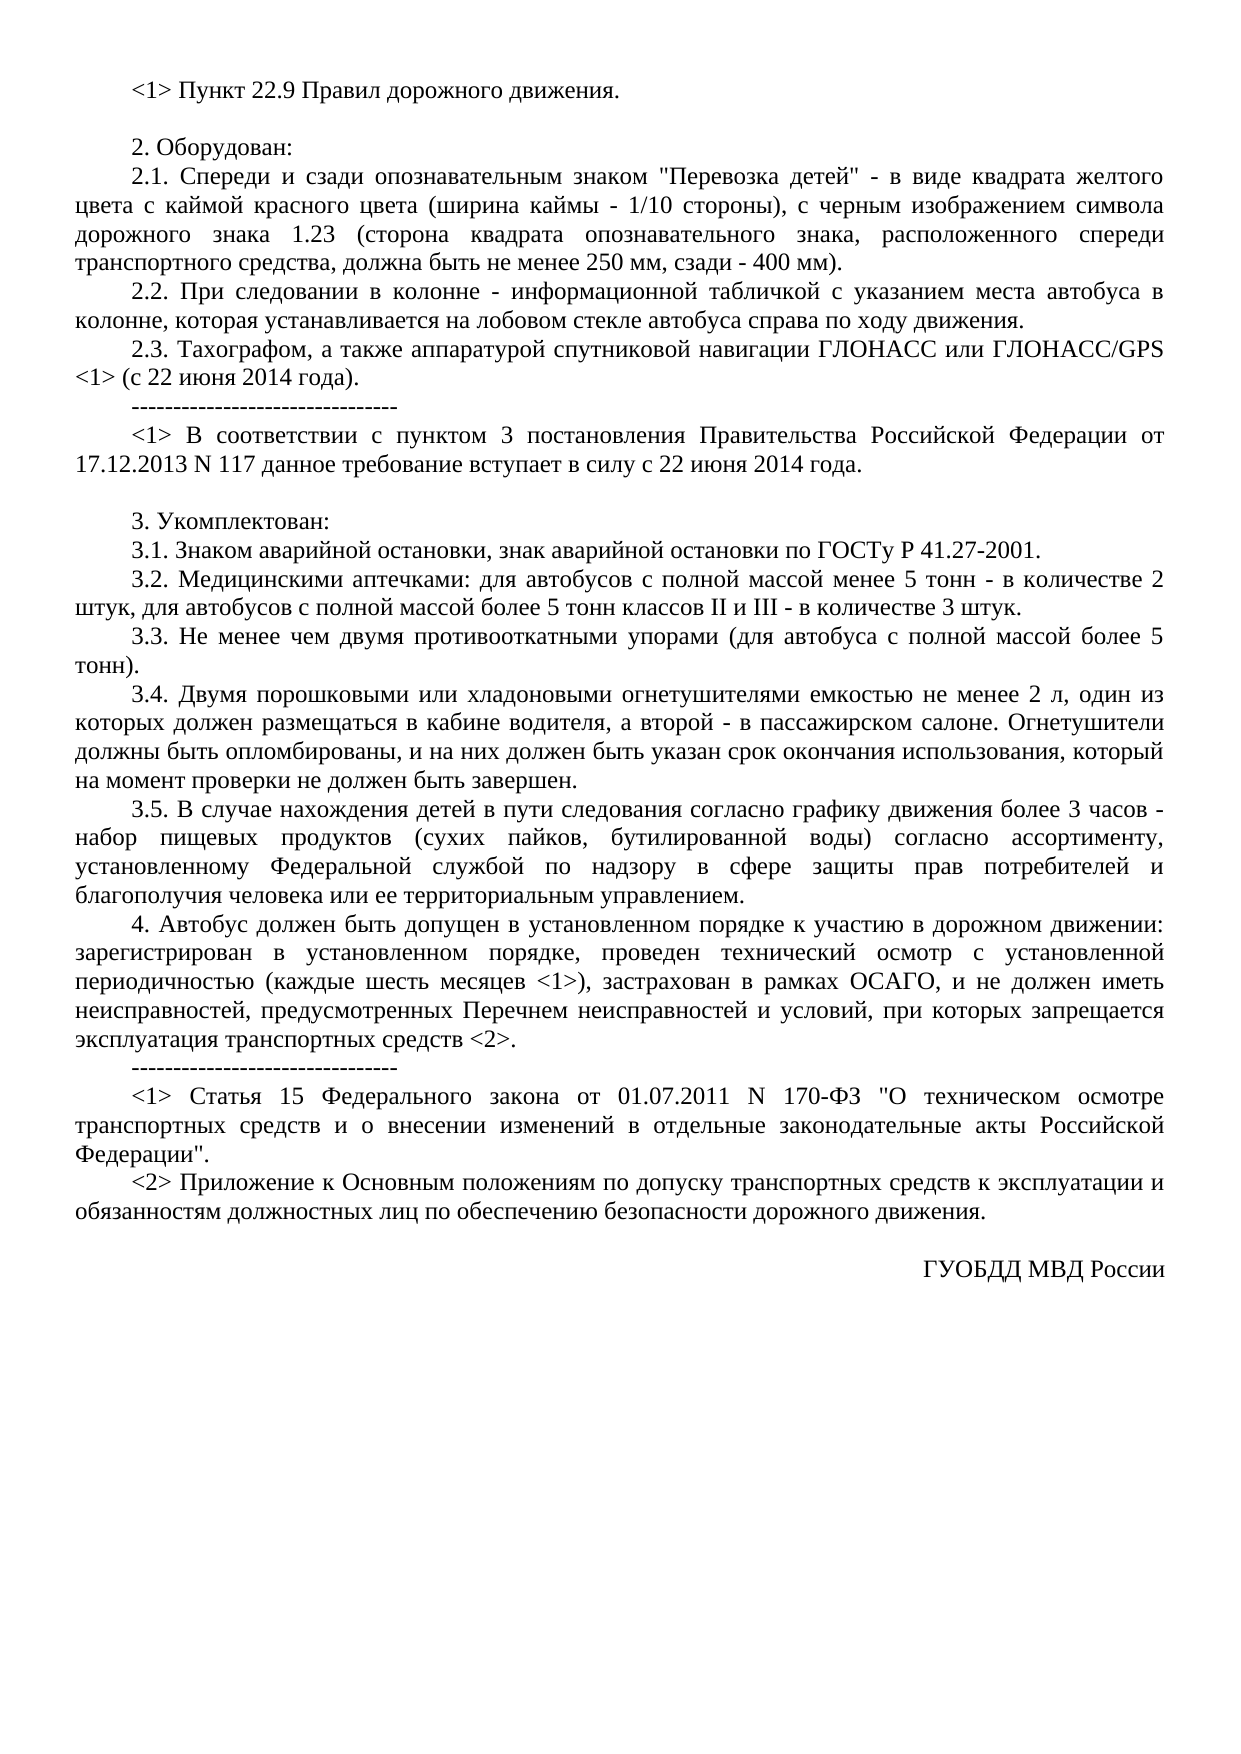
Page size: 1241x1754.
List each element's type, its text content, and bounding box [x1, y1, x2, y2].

text -------------------------------- [75, 391, 1165, 420]
text 2.1. Спереди и сзади опознавательным знаком "Перевозка детей" - в виде квадрата желтого цвета с каймой красного цвета (ширина каймы - 1/10 стороны), с черным изображением символа дорожного знака 1.23 (сторона квадрата опознавательного знака, расположенного спереди транспортного средства, должна быть не менее 250 мм, сзади - 400 мм). [75, 161, 1165, 276]
text 2.2. При следовании в колонне - информационной табличкой с указанием места автобуса в колонне, которая устанавливается на лобовом стекле автобуса справа по ходу движения. [75, 276, 1165, 334]
text <1> В соответствии с пунктом 3 постановления Правительства Российской Федерации от 17.12.2013 N 117 данное требование вступает в силу с 22 июня 2014 года. [75, 420, 1165, 477]
text 3.1. Знаком аварийной остановки, знак аварийной остановки по ГОСТу Р 41.27-2001. [75, 535, 1165, 564]
text 2.3. Тахографом, а также аппаратурой спутниковой навигации ГЛОНАСС или ГЛОНАСС/GPS <1> (с 22 июня 2014 года). [75, 334, 1165, 391]
text 3.5. В случае нахождения детей в пути следования согласно графику движения более 3 часов - набор пищевых продуктов (сухих пайков, бутилированной воды) согласно ассортименту, установленному Федеральной службой по надзору в сфере защиты прав потребителей и благополучия человека или ее территориальным управлением. [75, 794, 1165, 909]
text 4. Автобус должен быть допущен в установленном порядке к участию в дорожном движении: зарегистрирован в установленном порядке, проведен технический осмотр с установленной периодичностью (каждые шесть месяцев <1>), застрахован в рамках ОСАГО, и не должен иметь неисправностей, предусмотренных Перечнем неисправностей и условий, при которых запрещается эксплуатация транспортных средств <2>. [75, 909, 1165, 1052]
text <1> Статья 15 Федерального закона от 01.07.2011 N 170-ФЗ "О техническом осмотре транспортных средств и о внесении изменений в отдельные законодательные акты Российской Федерации". [75, 1081, 1165, 1167]
text -------------------------------- [75, 1052, 1165, 1081]
text <1> Пункт 22.9 Правил дорожного движения. [75, 75, 1165, 104]
text 3.2. Медицинскими аптечками: для автобусов с полной массой менее 5 тонн - в количестве 2 штук, для автобусов с полной массой более 5 тонн классов II и III - в количестве 3 штук. [75, 564, 1165, 621]
text 3.4. Двумя порошковыми или хладоновыми огнетушителями емкостью не менее 2 л, один из которых должен размещаться в кабине водителя, а второй - в пассажирском салоне. Огнетушители должны быть опломбированы, и на них должен быть указан срок окончания использования, который на момент проверки не должен быть завершен. [75, 679, 1165, 794]
text 2. Оборудован: [75, 132, 1165, 161]
text 3. Укомплектован: [75, 506, 1165, 535]
text ГУОБДД МВД России [75, 1254, 1165, 1282]
text 3.3. Не менее чем двумя противооткатными упорами (для автобуса с полной массой более 5 тонн). [75, 621, 1165, 679]
text <2> Приложение к Основным положениям по допуску транспортных средств к эксплуатации и обязанностям должностных лиц по обеспечению безопасности дорожного движения. [75, 1167, 1165, 1225]
